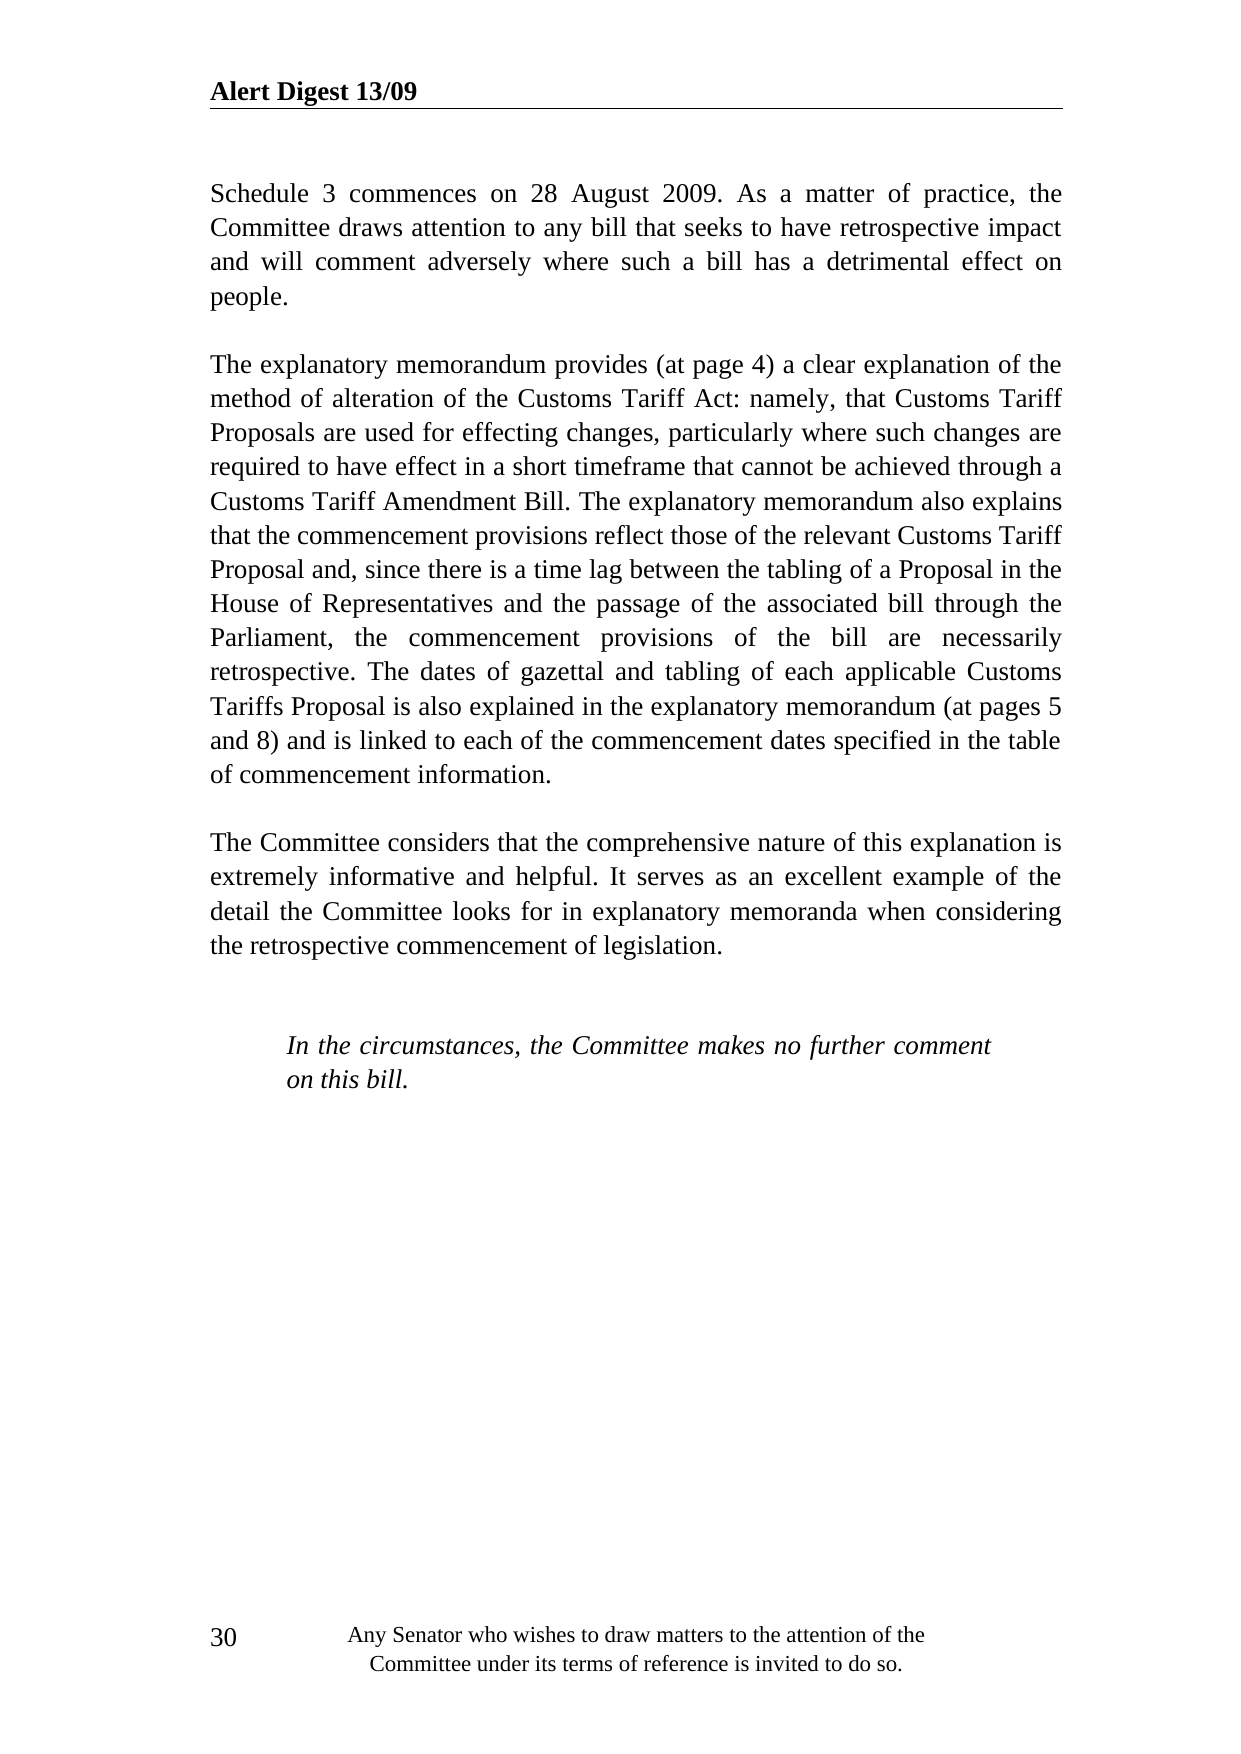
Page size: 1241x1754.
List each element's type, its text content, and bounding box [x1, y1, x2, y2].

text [210, 177, 1063, 311]
text The explanatory memorandum provides (at page 4) a clear explanation of the method of alteration of the Customs Tariff Act: namely, that Customs Tariff Proposals are used for effecting changes, particularly where such changes are required to have effect in a short timeframe that cannot be achieved through a Customs Tariff Amendment Bill. The explanatory memorandum also explains that the commencement provisions reflect those of the relevant Customs Tariff Proposal and, since there is a time lag between the tabling of a Proposal in the House of Representatives and the passage of the associated bill through the Parliament, the commencement provisions of the bill are necessarily retrospective. The dates of gazettal and tabling of each applicable Customs Tariffs Proposal is also explained in the explanatory memorandum (at pages 5 and 8) and is linked to each of the commencement dates specified in the table of commencement information. [210, 348, 1063, 789]
text The Committee considers that the comprehensive nature of this explanation is extremely informative and helpful. It serves as an excellent example of the detail the Committee looks for in explanatory memoranda when considering the retrospective commencement of legislation. [210, 826, 1063, 960]
text In the circumstances, the Committee makes no further comment on this bill. [286, 1029, 992, 1094]
